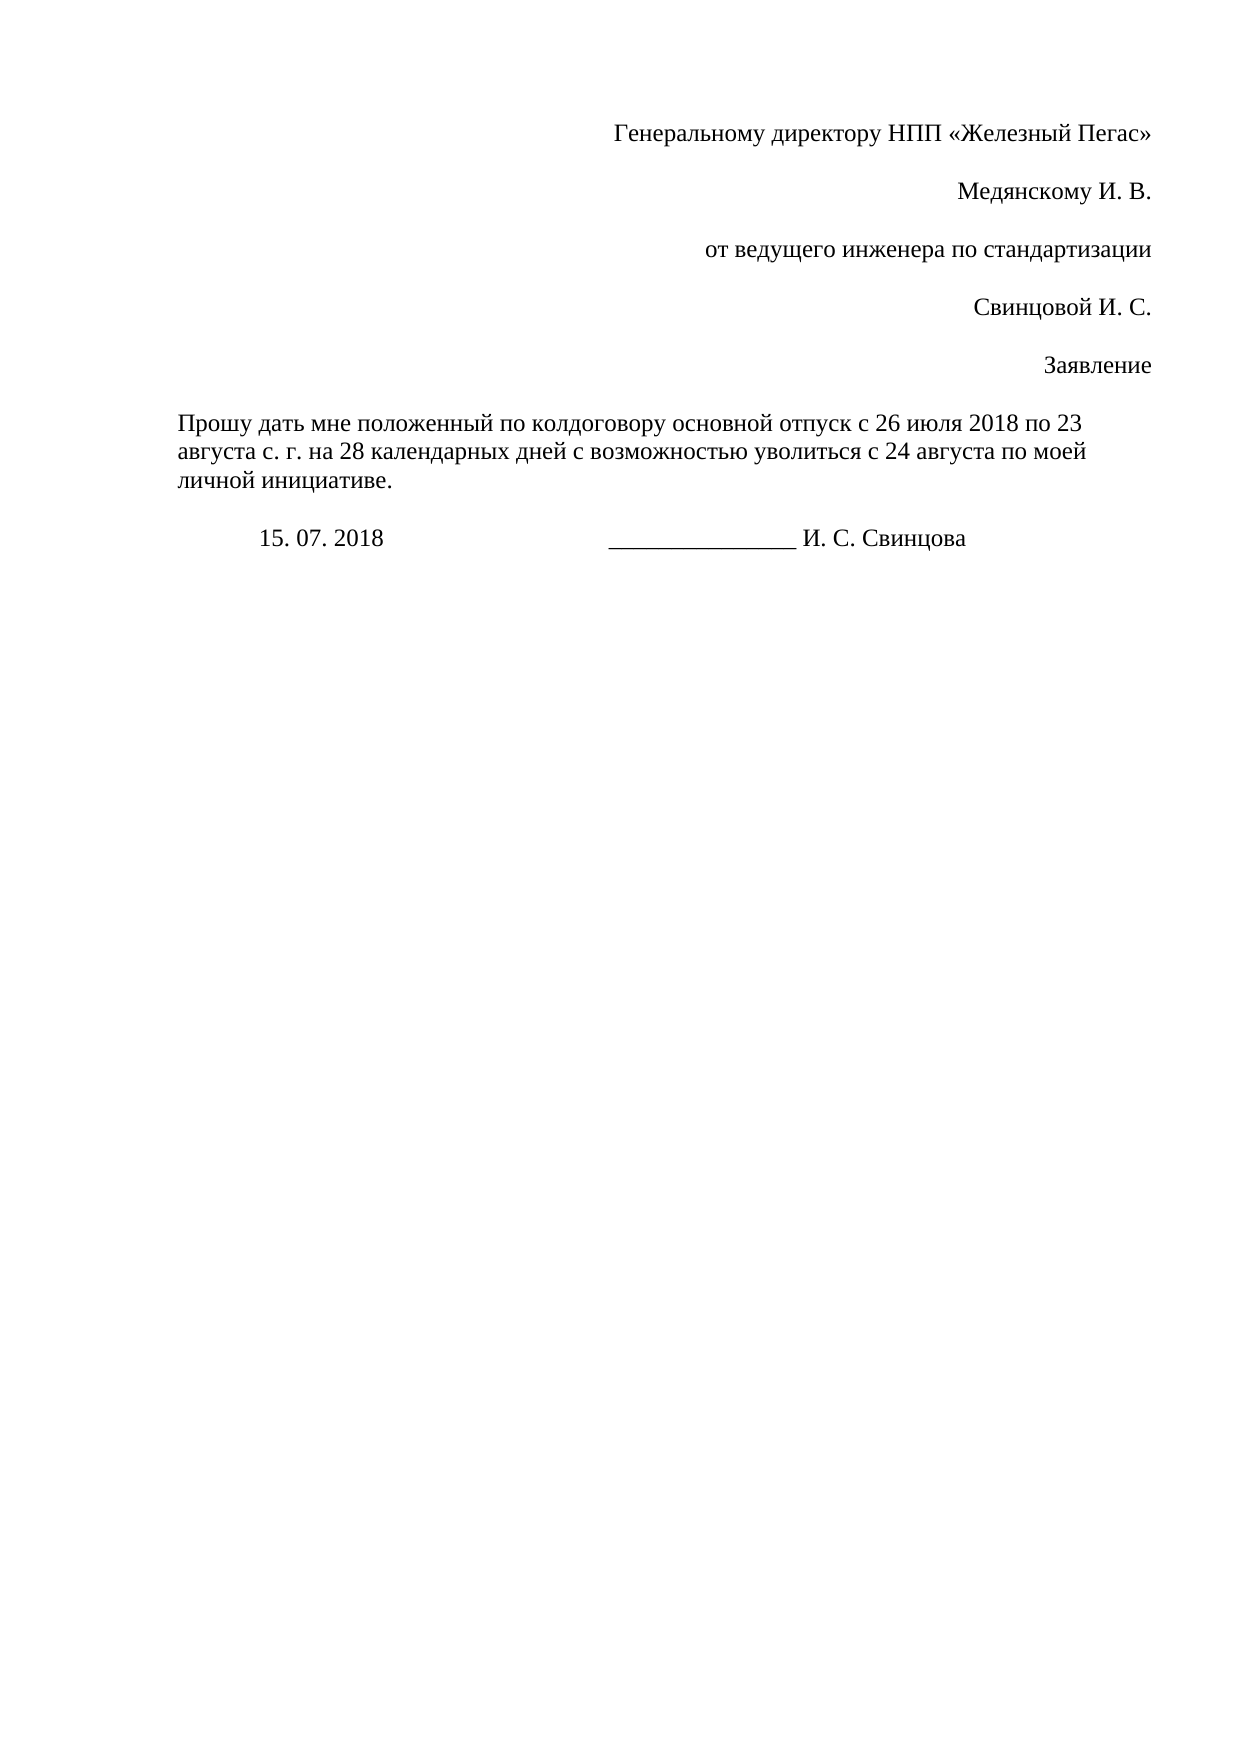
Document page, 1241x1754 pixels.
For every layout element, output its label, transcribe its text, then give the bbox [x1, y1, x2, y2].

text Прошу дать мне положенный по колдоговору основной отпуск с 26 июля 2018 по 23 августа с. г. на 28 календарных дней с возможностью уволиться с 24 августа по моей личной инициативе. [177, 408, 1152, 494]
text Заявление [177, 350, 1152, 378]
text Свинцовой И. С. [177, 292, 1152, 321]
text 15. 07. 2018 _______________ И. С. Свинцова [177, 523, 1152, 552]
text Генеральному директору НПП «Железный Пегас» [177, 118, 1152, 147]
text от ведущего инженера по стандартизации [177, 234, 1152, 263]
text Медянскому И. В. [177, 176, 1152, 205]
